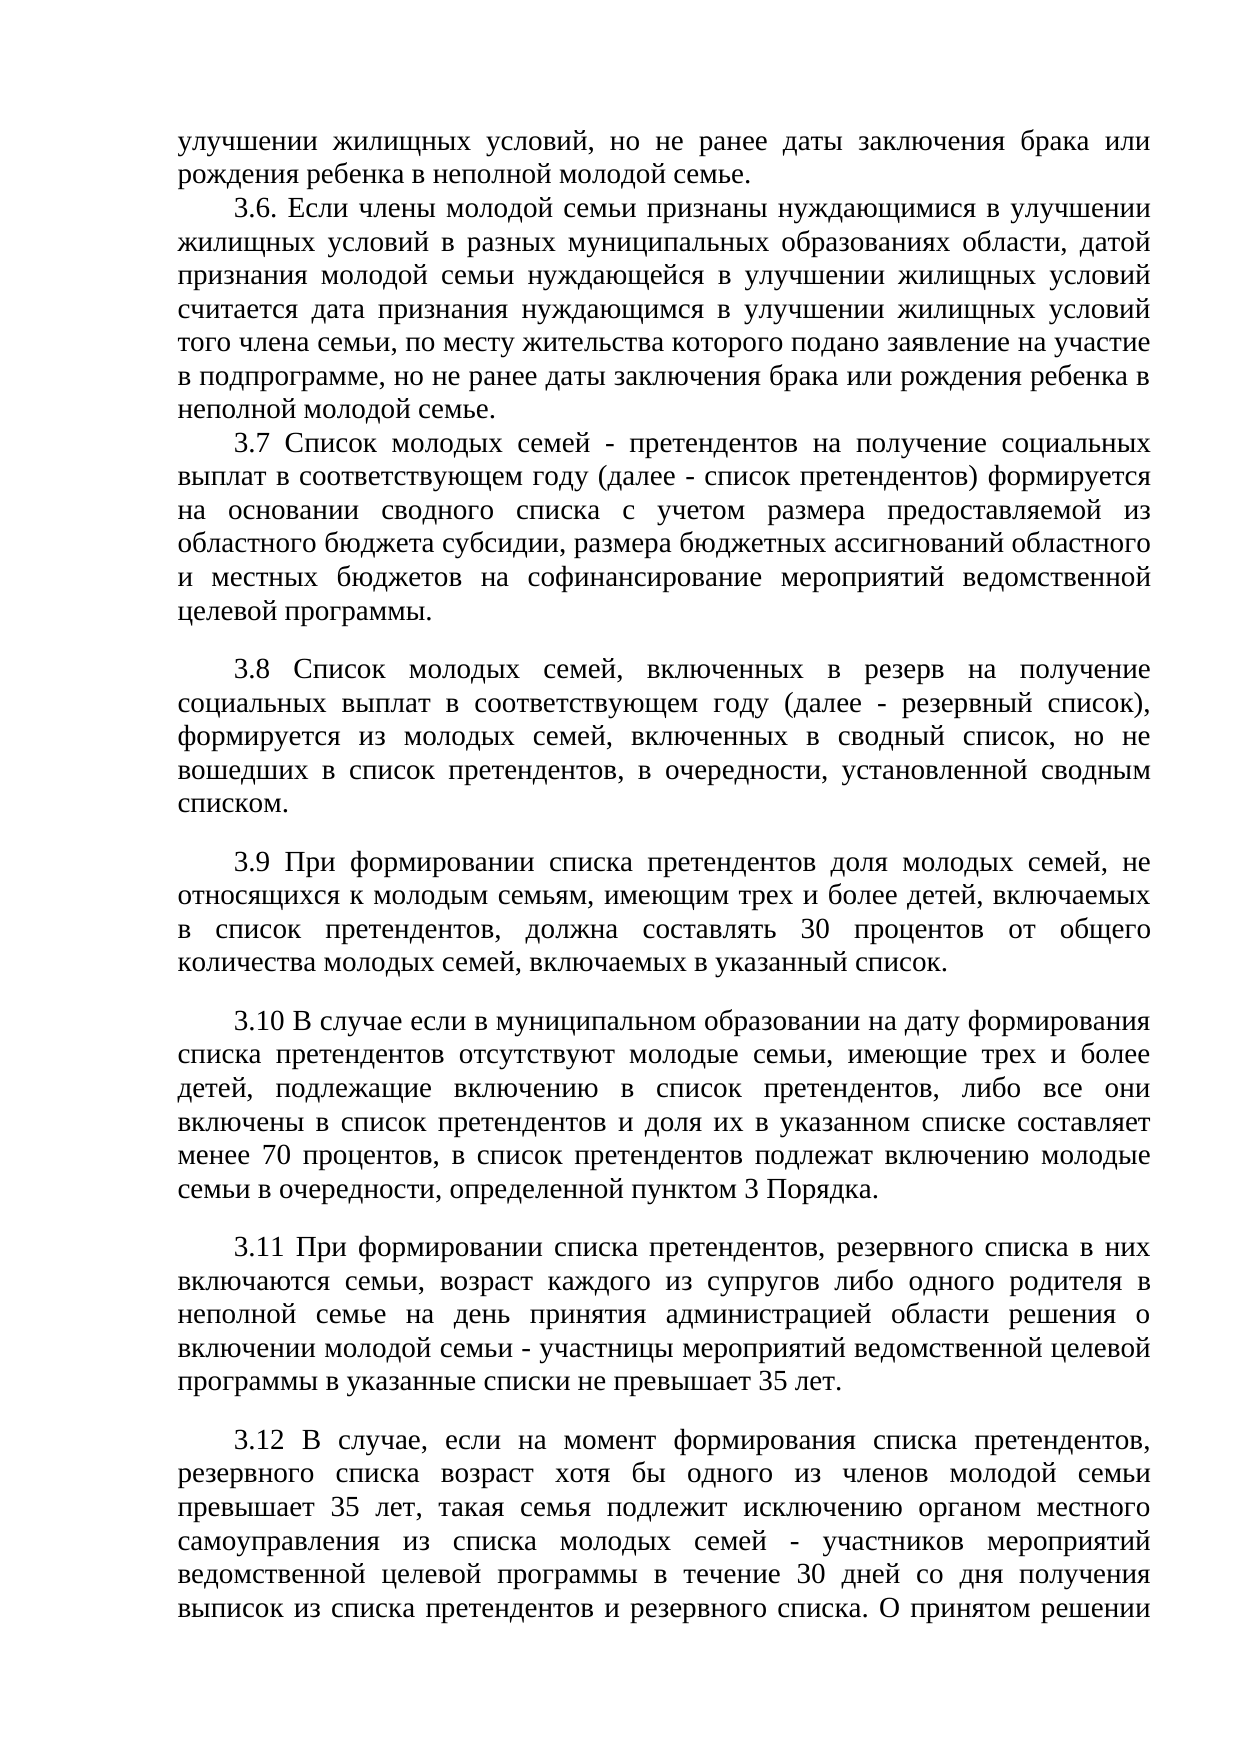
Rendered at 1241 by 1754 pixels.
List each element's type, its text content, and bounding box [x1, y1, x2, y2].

text 3.6. Если члены молодой семьи признаны нуждающимися в улучшении жилищных условий в разных муниципальных образованиях области, датой признания молодой семьи нуждающейся в улучшении жилищных условий считается дата признания нуждающимся в улучшении жилищных условий того члена семьи, по месту жительства которого подано заявление на участие в подпрограмме, но не ранее даты заключения брака или рождения ребенка в неполной молодой семье. [177, 190, 1152, 425]
text 3.10 В случае если в муниципальном образовании на дату формирования списка претендентов отсутствуют молодые семьи, имеющие трех и более детей, подлежащие включению в список претендентов, либо все они включены в список претендентов и доля их в указанном списке составляет менее 70 процентов, в список претендентов подлежат включению молодые семьи в очередности, определенной пунктом 3 Порядка. [177, 1003, 1152, 1204]
text 3.7 Список молодых семей - претендентов на получение социальных выплат в соответствующем году (далее - список претендентов) формируется на основании сводного списка с учетом размера предоставляемой из областного бюджета субсидии, размера бюджетных ассигнований областного и местных бюджетов на софинансирование мероприятий ведомственной целевой программы. [177, 425, 1152, 626]
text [177, 123, 1152, 190]
text 3.9 При формировании списка претендентов доля молодых семей, не относящихся к молодым семьям, имеющим трех и более детей, включаемых в список претендентов, должна составлять 30 процентов от общего количества молодых семей, включаемых в указанный список. [177, 844, 1152, 978]
text 3.11 При формировании списка претендентов, резервного списка в них включаются семьи, возраст каждого из супругов либо одного родителя в неполной семье на день принятия администрацией области решения о включении молодой семьи - участницы мероприятий ведомственной целевой программы в указанные списки не превышает 35 лет. [177, 1229, 1152, 1397]
text 3.8 Список молодых семей, включенных в резерв на получение социальных выплат в соответствующем году (далее - резервный список), формируется из молодых семей, включенных в сводный список, но не вошедших в список претендентов, в очередности, установленной сводным списком. [177, 651, 1152, 819]
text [177, 1422, 1152, 1623]
